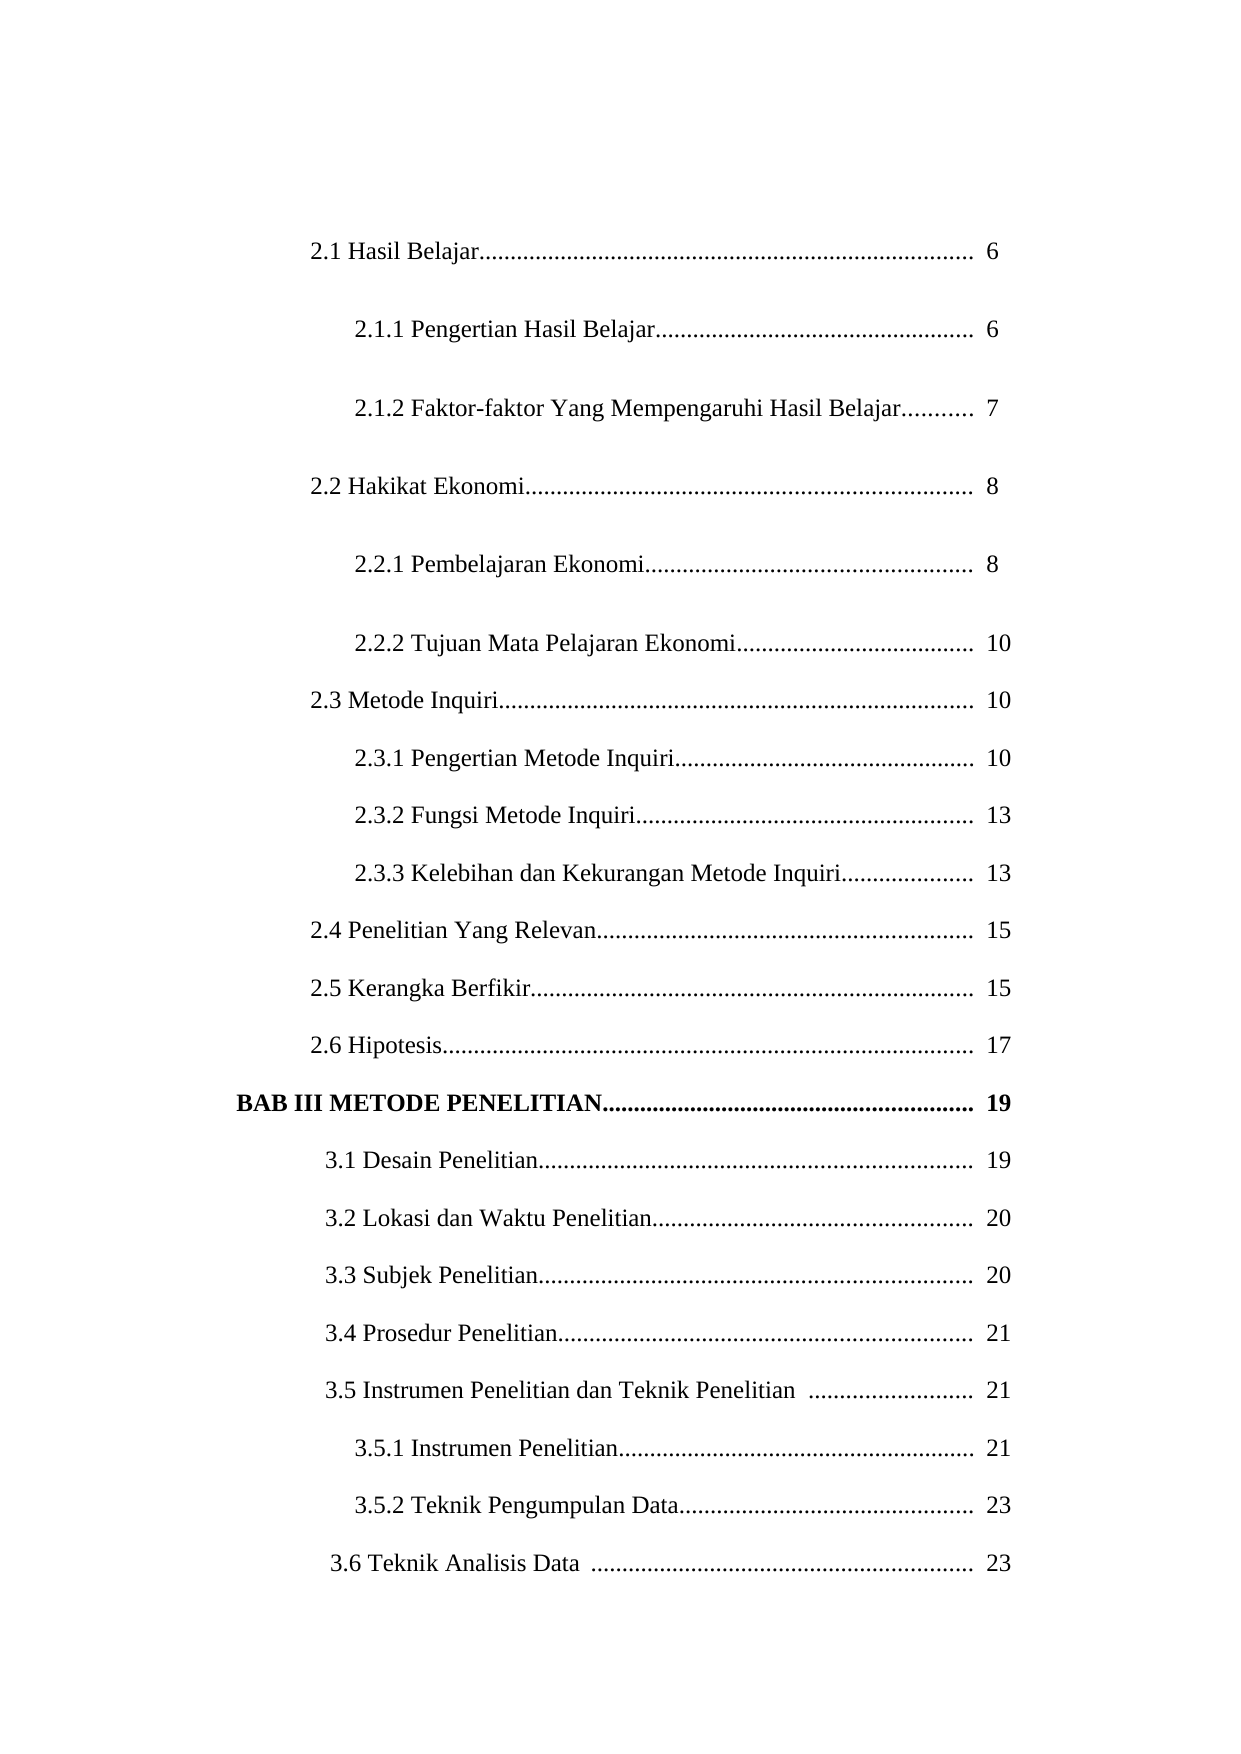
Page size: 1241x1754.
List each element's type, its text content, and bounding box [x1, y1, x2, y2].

list 3.2 Lokasi dan Waktu Penelitian 20 [236, 1203, 1063, 1232]
text 2.1.2 Faktor-faktor Yang Mempengaruhi Hasil Belajar 7 [236, 393, 1063, 422]
list 2.4 Penelitian Yang Relevan 15 [236, 915, 1063, 944]
text 2.2 Hakikat Ekonomi 8 [236, 471, 1063, 500]
list 3.3 Subjek Penelitian 20 [236, 1260, 1063, 1289]
list 3.5 Instrumen Penelitian dan Teknik Penelitian 21 [236, 1375, 1063, 1404]
list 2.3.3 Kelebihan dan Kekurangan Metode Inquiri 13 [236, 858, 1063, 887]
text 2.1 Hasil Belajar 6 [236, 236, 1063, 265]
text 2.1.1 Pengertian Hasil Belajar 6 [236, 314, 1063, 343]
list 3.6 Teknik Analisis Data 23 [236, 1548, 1063, 1577]
list 2.3.2 Fungsi Metode Inquiri 13 [236, 800, 1063, 829]
list 2.5 Kerangka Berfikir 15 [236, 973, 1063, 1002]
text 2.2.1 Pembelajaran Ekonomi 8 [236, 549, 1063, 578]
list 3.5.2 Teknik Pengumpulan Data 23 [236, 1490, 1063, 1519]
list 2.6 Hipotesis 17 [236, 1030, 1063, 1059]
list BAB III METODE PENELITIAN 19 [236, 1088, 1063, 1117]
list 3.4 Prosedur Penelitian 21 [236, 1318, 1063, 1347]
list 3.5.1 Instrumen Penelitian 21 [236, 1433, 1063, 1462]
list 2.3 Metode Inquiri 10 [236, 685, 1063, 714]
list 2.2.2 Tujuan Mata Pelajaran Ekonomi 10 [236, 628, 1063, 657]
list 2.3.1 Pengertian Metode Inquiri 10 [236, 743, 1063, 772]
list 3.1 Desain Penelitian 19 [236, 1145, 1063, 1174]
